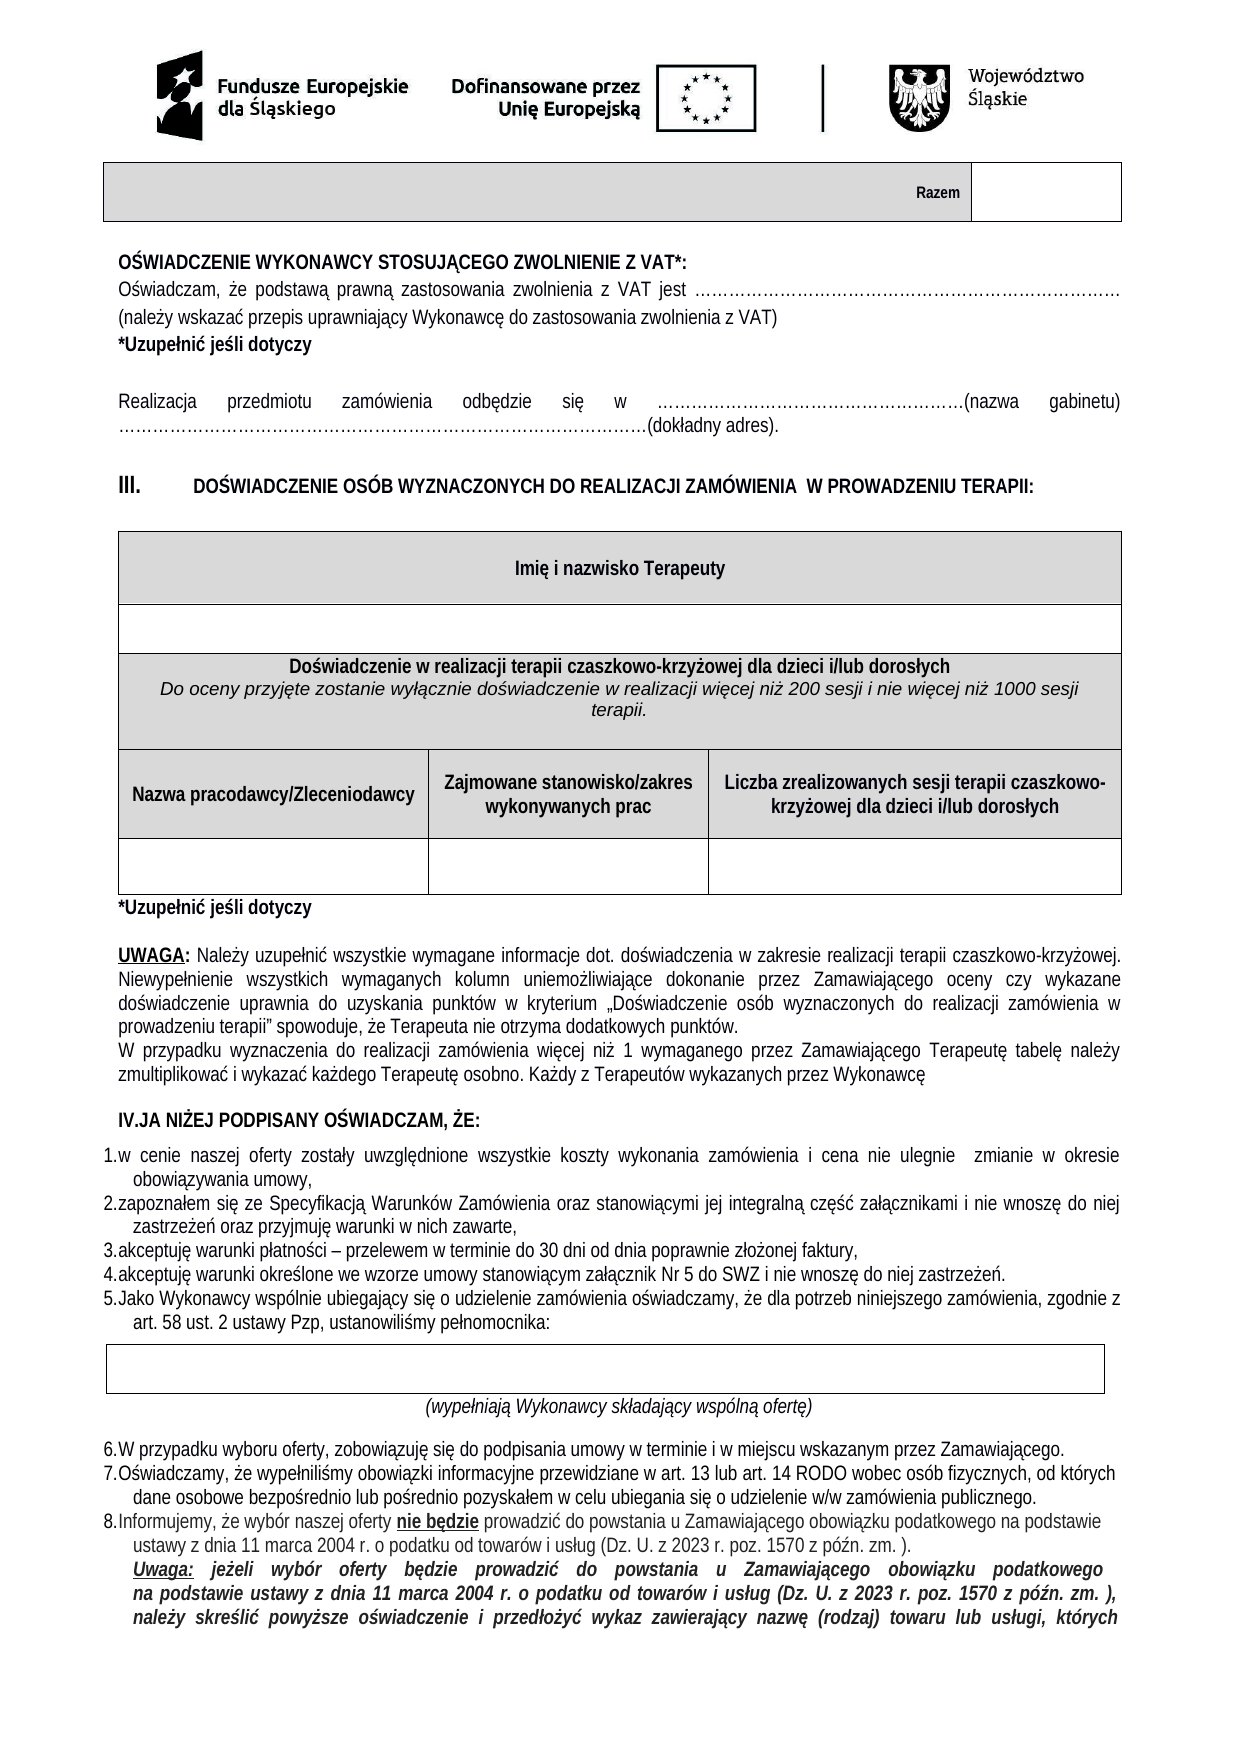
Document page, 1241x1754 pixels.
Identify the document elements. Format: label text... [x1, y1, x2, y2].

text *Uzupełnić jeśli dotyczy [118, 895, 1122, 919]
list zapoznałem się ze Specyfikacją Warunków Zamówienia oraz stanowiącymi jej integralną część załącznikami i nie wnoszę do niej zastrzeżeń oraz przyjmuję warunki w nich zawarte, [103, 1191, 1122, 1238]
table_cell Doświadczenie w realizacji terapii czaszkowo-krzyżowej dla dzieci i/lub dorosłych Do oceny przyjęte zostanie wyłącznie doświadczenie w realizacji więcej niż 200 sesji i nie więcej niż 1000 sesji terapii. [119, 654, 1121, 749]
text (wypełniają Wykonawcy składający wspólną ofertę) [118, 1394, 1122, 1418]
table_cell Zajmowane stanowisko/zakres wykonywanych prac [429, 750, 708, 838]
table_cell Liczba zrealizowanych sesji terapii czaszkowo-krzyżowej dla dzieci i/lub dorosłych [709, 750, 1121, 838]
table_cell [972, 163, 1121, 221]
list w cenie naszej oferty zostały uwzględnione wszystkie koszty wykonania zamówienia i cena nie ulegnie zmianie w okresie obowiązywania umowy, [103, 1143, 1122, 1191]
list Jako Wykonawcy wspólnie ubiegający się o udzielenie zamówienia oświadczamy, że dla potrzeb niniejszego zamówienia, zgodnie z art. 58 ust. 2 ustawy Pzp, ustanowiliśmy pełnomocnika: [103, 1286, 1122, 1334]
list W przypadku wyboru oferty, zobowiązuję się do podpisania umowy w terminie i w miejscu wskazanym przez Zamawiającego. [103, 1437, 1117, 1461]
table_header Imię i nazwisko Terapeuty [119, 532, 1121, 603]
list DOŚWIADCZENIE OSÓB WYZNACZONYCH DO REALIZACJI ZAMÓWIENIA W PROWADZENIU TERAPII: [118, 470, 1122, 499]
list Informujemy, że wybór naszej oferty nie będzie prowadzić do powstania u Zamawiającego obowiązku podatkowego na podstawie ustawy z dnia 11 marca 2004 r. o podatku od towarów i usług (Dz. U. z 2023 r. poz. 1570 z późn. zm. ). [103, 1509, 1122, 1557]
list akceptuję warunki określone we wzorze umowy stanowiącym załącznik Nr 5 do SWZ i nie wnoszę do niej zastrzeżeń. [103, 1262, 1122, 1286]
text *Uzupełnić jeśli dotyczy [118, 332, 1122, 356]
text UWAGA: Należy uzupełnić wszystkie wymagane informacje dot. doświadczenia w zakresie realizacji terapii czaszkowo-krzyżowej. Niewypełnienie wszystkich wymaganych kolumn uniemożliwiające dokonanie przez Zamawiającego oceny czy wykazane doświadczenie uprawnia do uzyskania punktów w kryterium „Doświadczenie osób wyznaczonych do realizacji zamówienia w prowadzeniu terapii” spowoduje, że Terapeuta nie otrzyma dodatkowych punktów. [118, 943, 1122, 1038]
table_cell Nazwa pracodawcy/Zleceniodawcy [119, 750, 428, 838]
table_cell [709, 839, 1121, 894]
list IV.JA NIŻEJ PODPISANY OŚWIADCZAM, ŻE: [103, 1108, 1122, 1132]
list akceptuję warunki płatności – przelewem w terminie do 30 dni od dnia poprawnie złożonej faktury, [103, 1238, 1122, 1262]
text W przypadku wyznaczenia do realizacji zamówienia więcej niż 1 wymaganego przez Zamawiającego Terapeutę tabelę należy zmultiplikować i wykazać każdego Terapeutę osobno. Każdy z Terapeutów wykazanych przez Wykonawcę [118, 1038, 1122, 1086]
table_header [107, 1345, 1104, 1393]
text Realizacja przedmiotu zamówienia odbędzie się w ………………………………………………(nazwa gabinetu)…………………………………………………………………………………(dokładny adres). [118, 389, 1122, 437]
table_cell [119, 839, 428, 894]
picture [136, 28, 1105, 162]
table_cell Razem [104, 163, 971, 221]
text OŚWIADCZENIE WYKONAWCY STOSUJĄCEGO ZWOLNIENIE Z VAT*: [118, 250, 1122, 274]
list Oświadczamy, że wypełniliśmy obowiązki informacyjne przewidziane w art. 13 lub art. 14 RODO wobec osób fizycznych, od których dane osobowe bezpośrednio lub pośrednio pozyskałem w celu ubiegania się o udzielenie w/w zamówienia publicznego. [103, 1461, 1117, 1509]
table_cell [429, 839, 708, 894]
text Oświadczam, że podstawą prawną zastosowania zwolnienia z VAT jest ………………………………………………………………… (należy wskazać przepis uprawniający Wykonawcę do zastosowania zwolnienia z VAT) [118, 277, 1122, 329]
table_cell [119, 605, 1121, 652]
